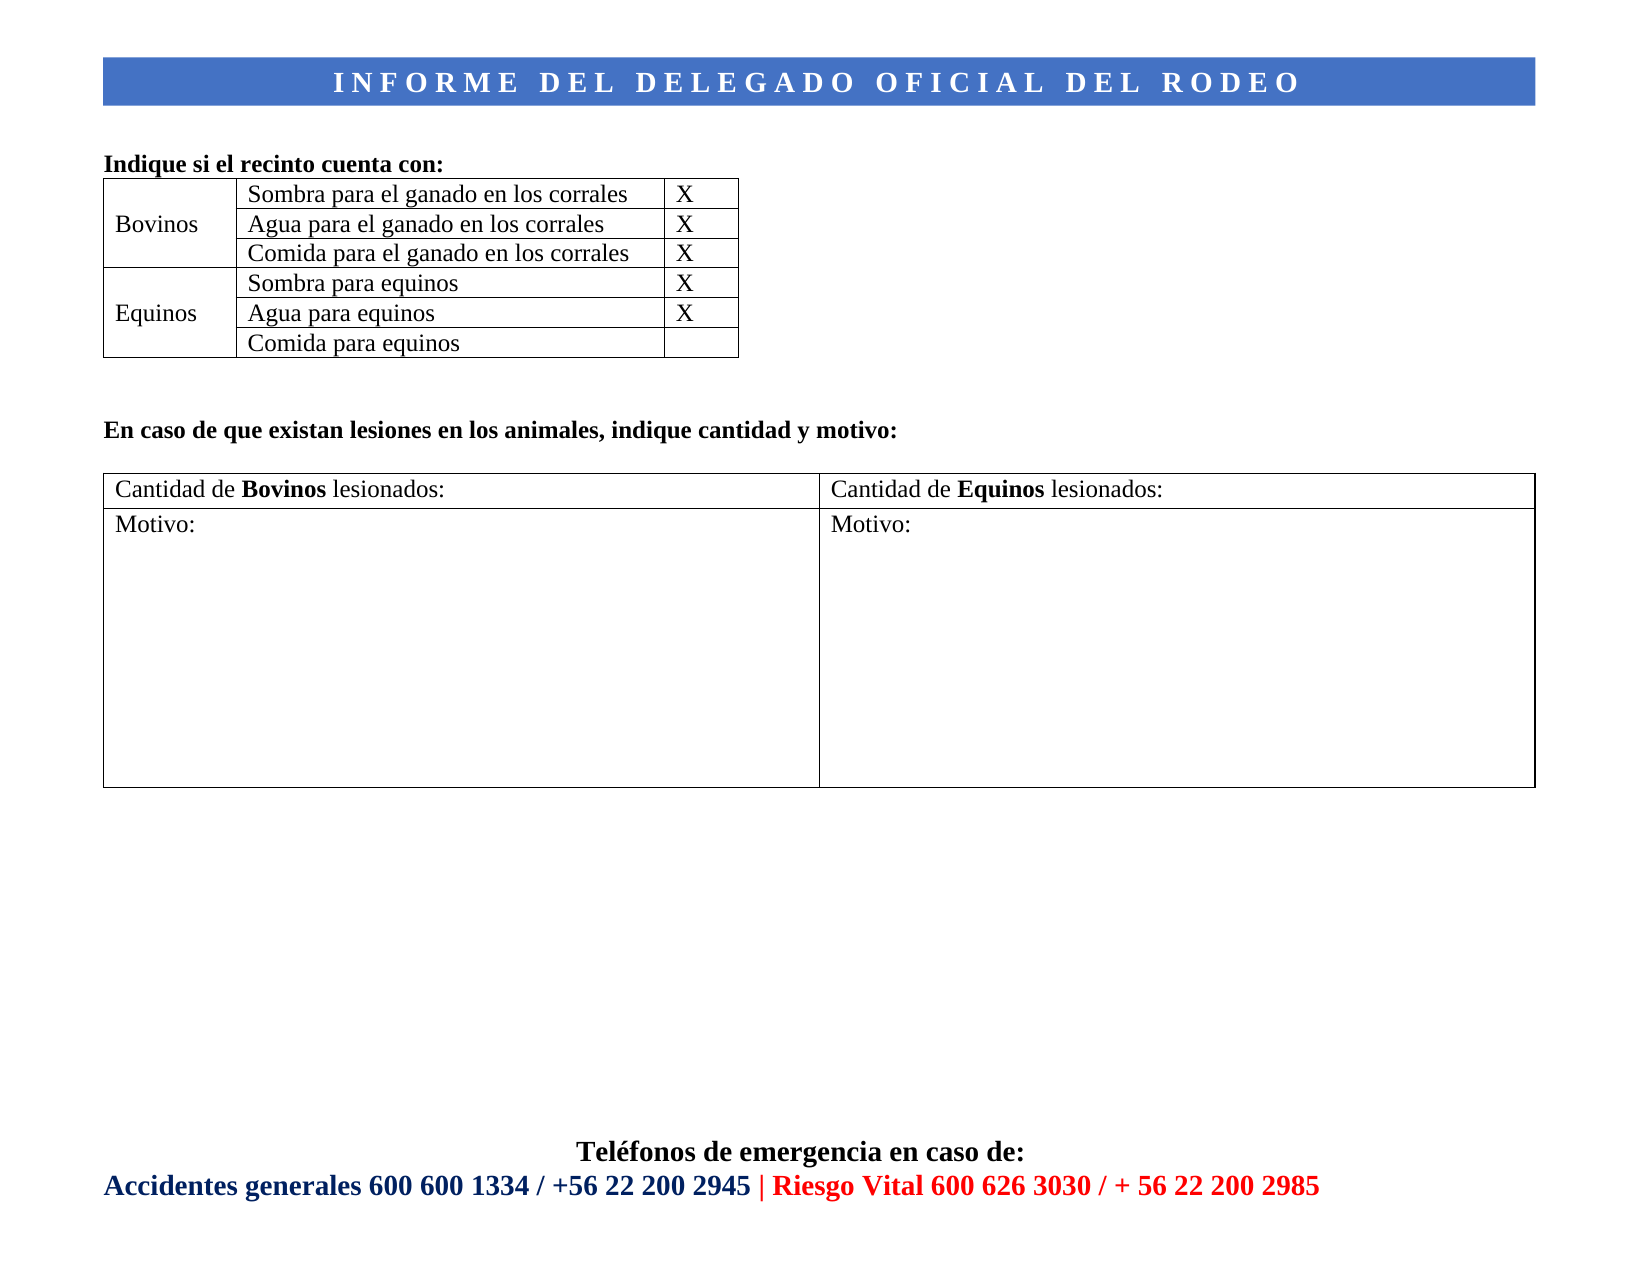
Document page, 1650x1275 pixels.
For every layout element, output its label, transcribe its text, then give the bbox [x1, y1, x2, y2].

table_cell [665, 328, 738, 357]
text En caso de que existan lesiones en los animales, indique cantidad y motivo: [103, 415, 1329, 444]
table_cell X [665, 268, 738, 297]
table_header Bovinos [104, 179, 236, 267]
text Indique si el recinto cuenta con: [103, 149, 1329, 178]
table_cell Comida para equinos [237, 328, 664, 357]
table_header Sombra para el ganado en los corrales [237, 179, 664, 208]
table_cell Sombra para equinos [237, 268, 664, 297]
table_cell X [665, 239, 738, 267]
table_cell Motivo: [820, 509, 1534, 787]
table_header Cantidad de Equinos lesionados: [820, 474, 1534, 508]
table_header X [665, 179, 738, 208]
table_cell Agua para equinos [237, 298, 664, 327]
table_cell X [665, 298, 738, 327]
table_cell Motivo: [104, 509, 819, 787]
table_cell X [665, 209, 738, 237]
table_cell Comida para el ganado en los corrales [237, 239, 664, 267]
table_cell Equinos [104, 268, 236, 357]
table_header Cantidad de Bovinos lesionados: [104, 474, 819, 508]
table_cell Agua para el ganado en los corrales [237, 209, 664, 237]
